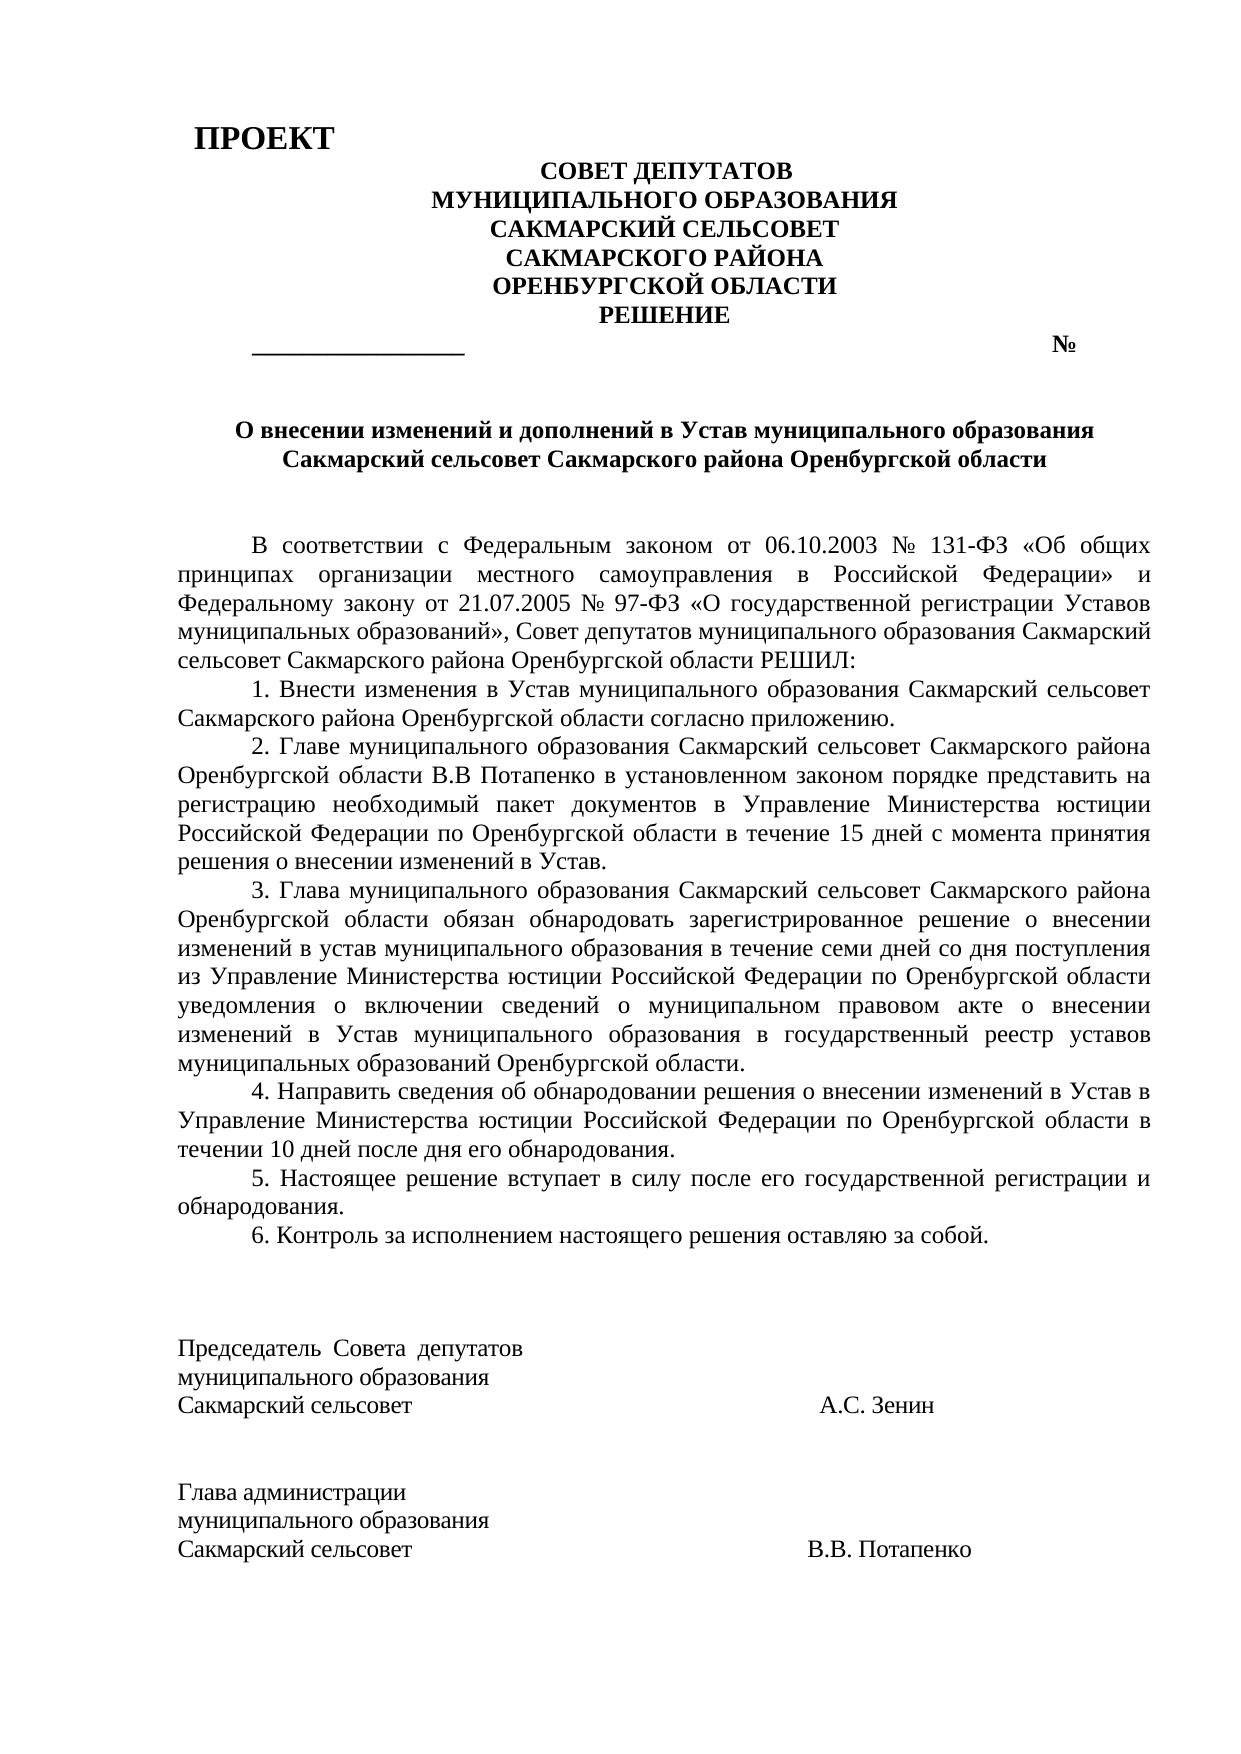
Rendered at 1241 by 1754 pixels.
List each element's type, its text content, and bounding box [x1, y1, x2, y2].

text Сакмарский сельсовет В.В. Потапенко [177, 1534, 1158, 1563]
text МУНИЦИПАЛЬНОГО ОБРАЗОВАНИЯ [177, 185, 1152, 214]
text САКМАРСКИЙ СЕЛЬСОВЕТ [177, 214, 1152, 243]
text О внесении изменений и дополнений в Устав муниципального образования Сакмарский сельсовет Сакмарского района Оренбургской области [177, 415, 1152, 473]
text САКМАРСКОГО РАЙОНА [177, 243, 1152, 271]
text 1. Внести изменения в Устав муниципального образования Сакмарский сельсовет Сакмарского района Оренбургской области согласно приложению. [177, 674, 1152, 731]
text 4. Направить сведения об обнародовании решения о внесении изменений в Устав в Управление Министерства юстиции Российской Федерации по Оренбургской области в течении 10 дней после дня его обнародования. [177, 1076, 1152, 1163]
text 5. Настоящее решение вступает в силу после его государственной регистрации и обнародования. [177, 1163, 1152, 1220]
text РЕШЕНИЕ [177, 300, 1152, 329]
text 2. Главе муниципального образования Сакмарский сельсовет Сакмарского района Оренбургской области В.В Потапенко в установленном законом порядке представить на регистрацию необходимый пакет документов в Управление Министерства юстиции Российской Федерации по Оренбургской области в течение 15 дней с момента принятия решения о внесении изменений в Устав. [177, 731, 1152, 875]
text ОРЕНБУРГСКОЙ ОБЛАСТИ [177, 271, 1152, 300]
text муниципального образования [177, 1362, 1158, 1391]
text муниципального образования [177, 1506, 1158, 1534]
text 6. Контроль за исполнением настоящего решения оставляю за собой. [177, 1220, 1152, 1249]
text ПРОЕКТ [177, 118, 1152, 156]
text _________________ № [177, 329, 1152, 358]
text Сакмарский сельсовет А.С. Зенин [177, 1391, 1158, 1419]
text СОВЕТ ДЕПУТАТОВ [177, 156, 1152, 185]
text Председатель Совета депутатов [177, 1333, 1158, 1362]
text Глава администрации [177, 1477, 1158, 1506]
text 3. Глава муниципального образования Сакмарский сельсовет Сакмарского района Оренбургской области обязан обнародовать зарегистрированное решение о внесении изменений в устав муниципального образования в течение семи дней со дня поступления из Управление Министерства юстиции Российской Федерации по Оренбургской области уведомления о включении сведений о муниципальном правовом акте о внесении изменений в Устав муниципального образования в государственный реестр уставов муниципальных образований Оренбургской области. [177, 875, 1152, 1076]
text В соответствии с Федеральным законом от 06.10.2003 № 131-ФЗ «Об общих принципах организации местного самоуправления в Российской Федерации» и Федеральному закону от 21.07.2005 № 97-ФЗ «О государственной регистрации Уставов муниципальных образований», Совет депутатов муниципального образования Сакмарский сельсовет Сакмарского района Оренбургской области РЕШИЛ: [177, 530, 1152, 674]
